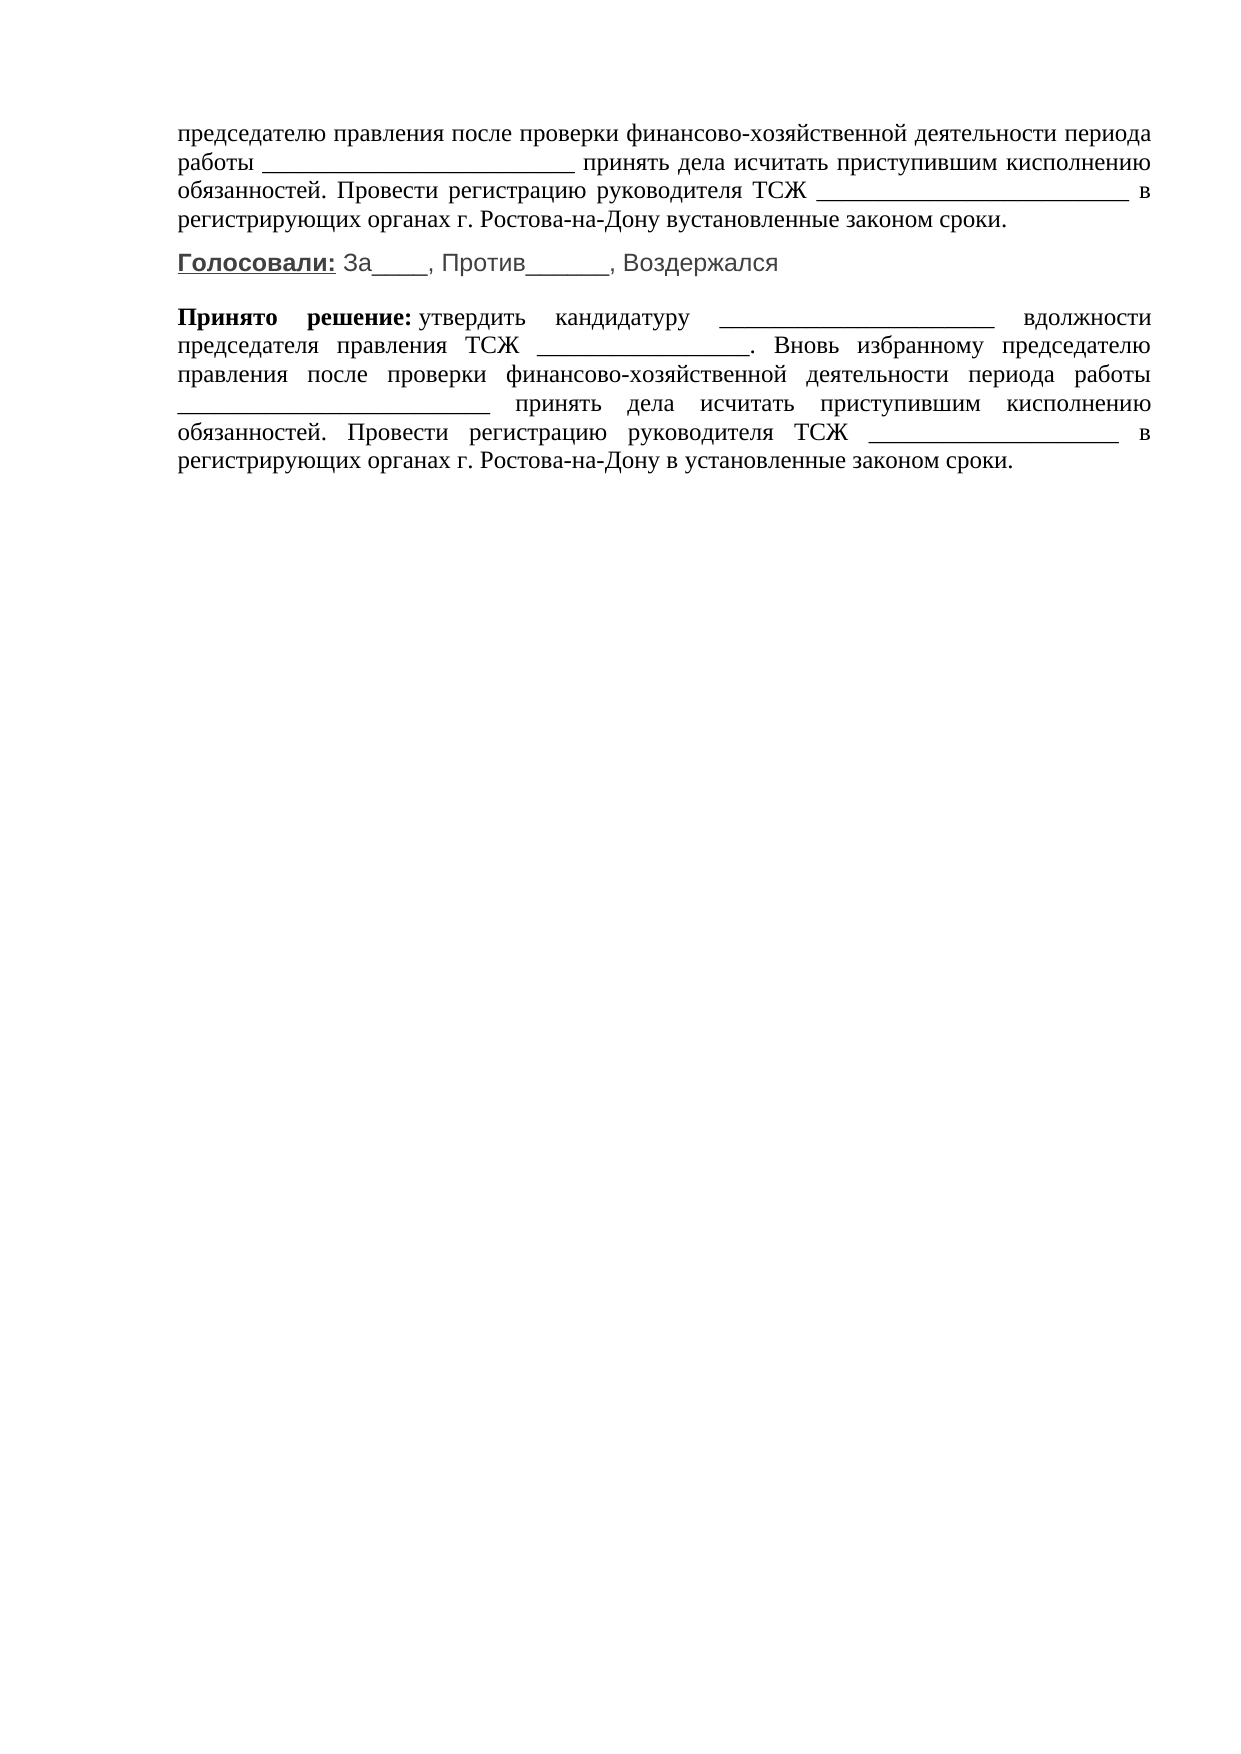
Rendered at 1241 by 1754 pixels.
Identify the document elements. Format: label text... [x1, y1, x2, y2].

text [177, 118, 1152, 233]
text Голосовали: За____, Против______, Воздержался [177, 248, 1152, 277]
text Принято решение: утвердить кандидатуру ______________________ вдолжности председателя правления ТСЖ _________________. Вновь избранному председателю правления после проверки финансово-хозяйственной деятельности периода работы _________________________ принять дела исчитать приступившим кисполнению обязанностей. Провести регистрацию руководителя ТСЖ ____________________ в регистрирующих органах г. Ростова-на-Дону в установленные законом сроки. [177, 302, 1152, 474]
